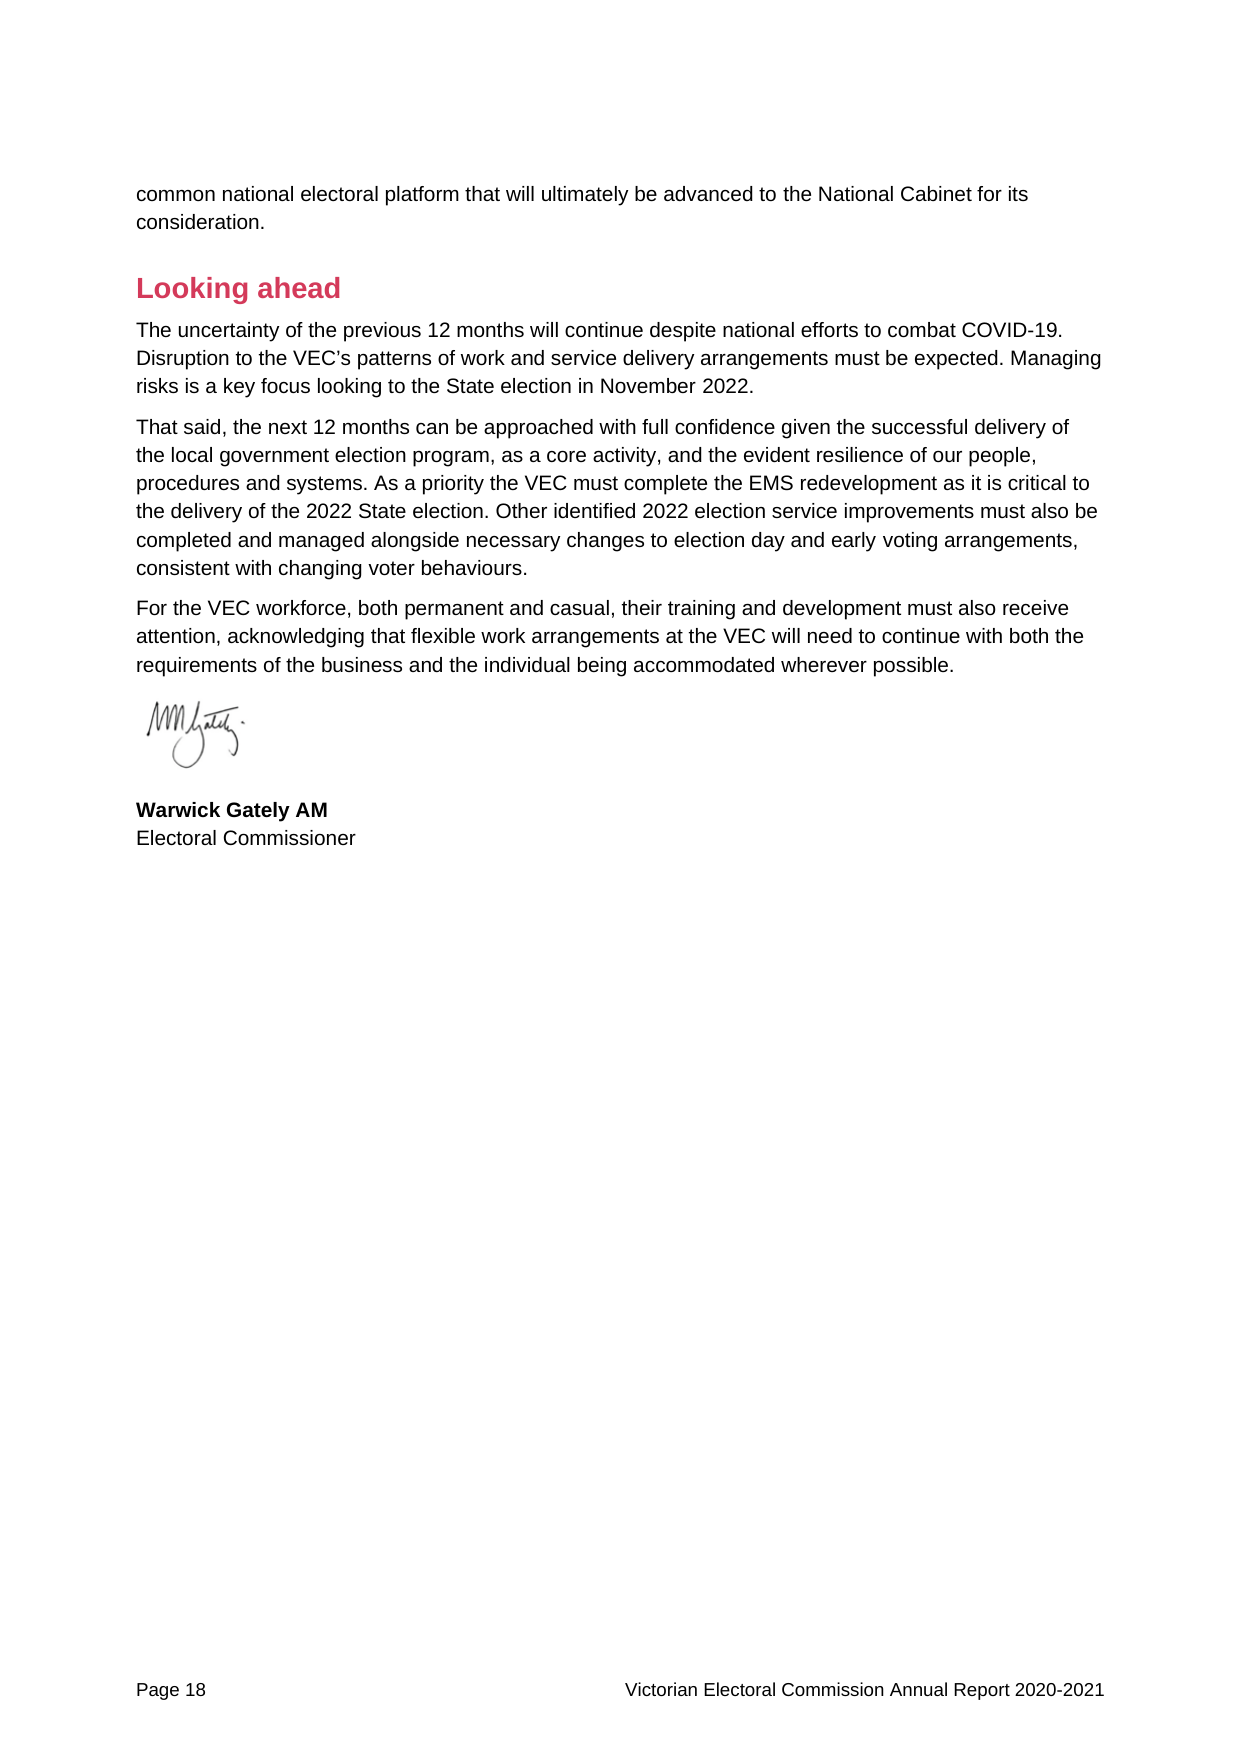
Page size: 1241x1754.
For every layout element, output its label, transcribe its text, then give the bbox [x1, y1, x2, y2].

text That said, the next 12 months can be approached with full confidence given the successful delivery of the local government election program, as a core activity, and the evident resilience of our people, procedures and systems. As a priority the VEC must complete the EMS redevelopment as it is critical to the delivery of the 2022 State election. Other identified 2022 election service improvements must also be completed and managed alongside necessary changes to election day and early voting arrangements, consistent with changing voter behaviours. [136, 411, 1104, 579]
text For the VEC workforce, both permanent and casual, their training and development must also receive attention, acknowledging that flexible work arrangements at the VEC will need to continue with both the requirements of the business and the individual being accommodated wherever possible. [136, 592, 1104, 676]
picture [135, 688, 264, 782]
subtitle Looking ahead [136, 271, 1104, 304]
text Warwick Gately AM Electoral Commissioner [136, 794, 1104, 850]
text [136, 177, 1104, 233]
text The uncertainty of the previous 12 months will continue despite national efforts to combat COVID-19. Disruption to the VEC’s patterns of work and service delivery arrangements must be expected. Managing risks is a key focus looking to the State election in November 2022. [136, 314, 1104, 398]
